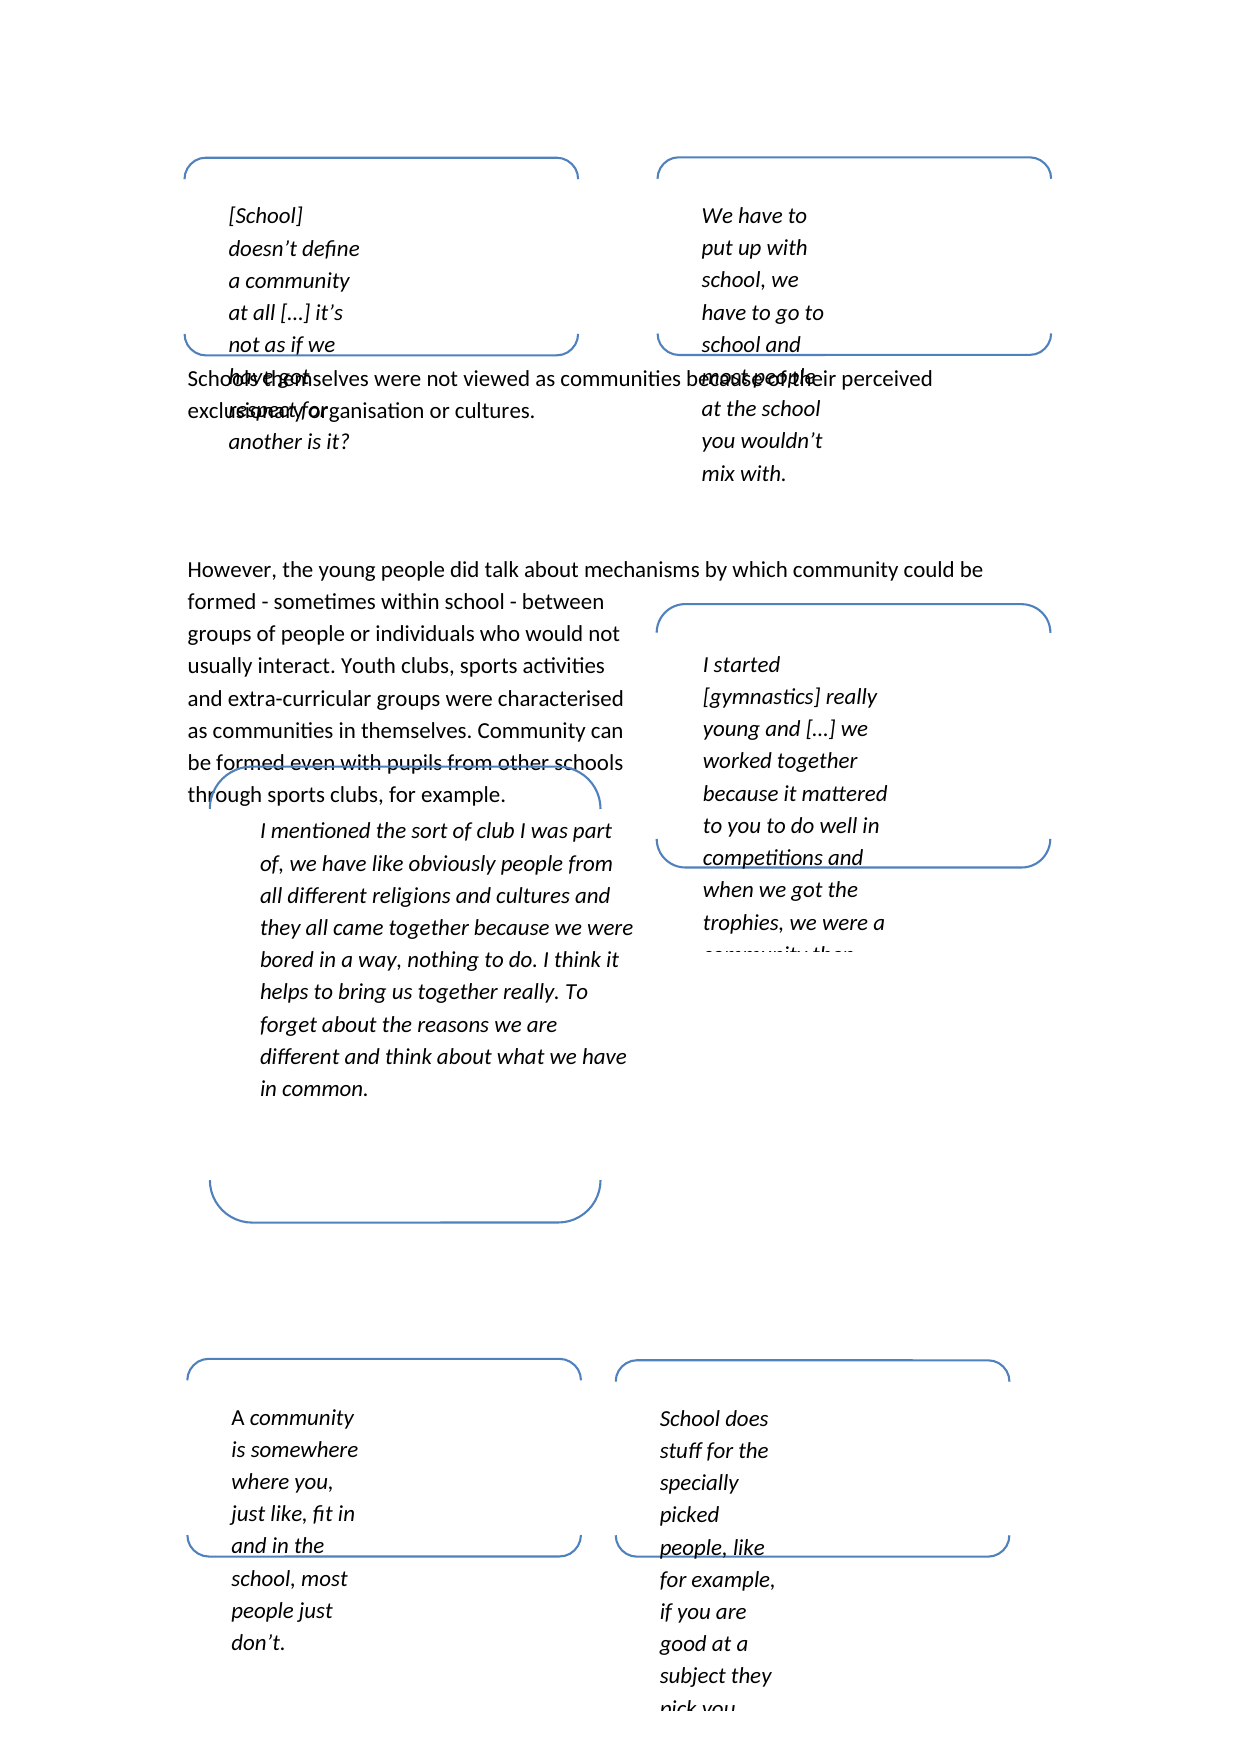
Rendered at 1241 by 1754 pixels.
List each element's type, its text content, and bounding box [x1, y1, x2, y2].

text Schools themselves were not viewed as communities because of their perceived exclusionary organisation or cultures. [187, 150, 1053, 424]
text However, the young people did talk about mechanisms by which community could be formed - sometimes within school - between groups of people or individuals who would not usually interact. Youth clubs, sports activities and extra-curricular groups were characterised as communities in themselves. Community can be formed even with pupils from other schools through sports clubs, for example. [187, 555, 1053, 808]
